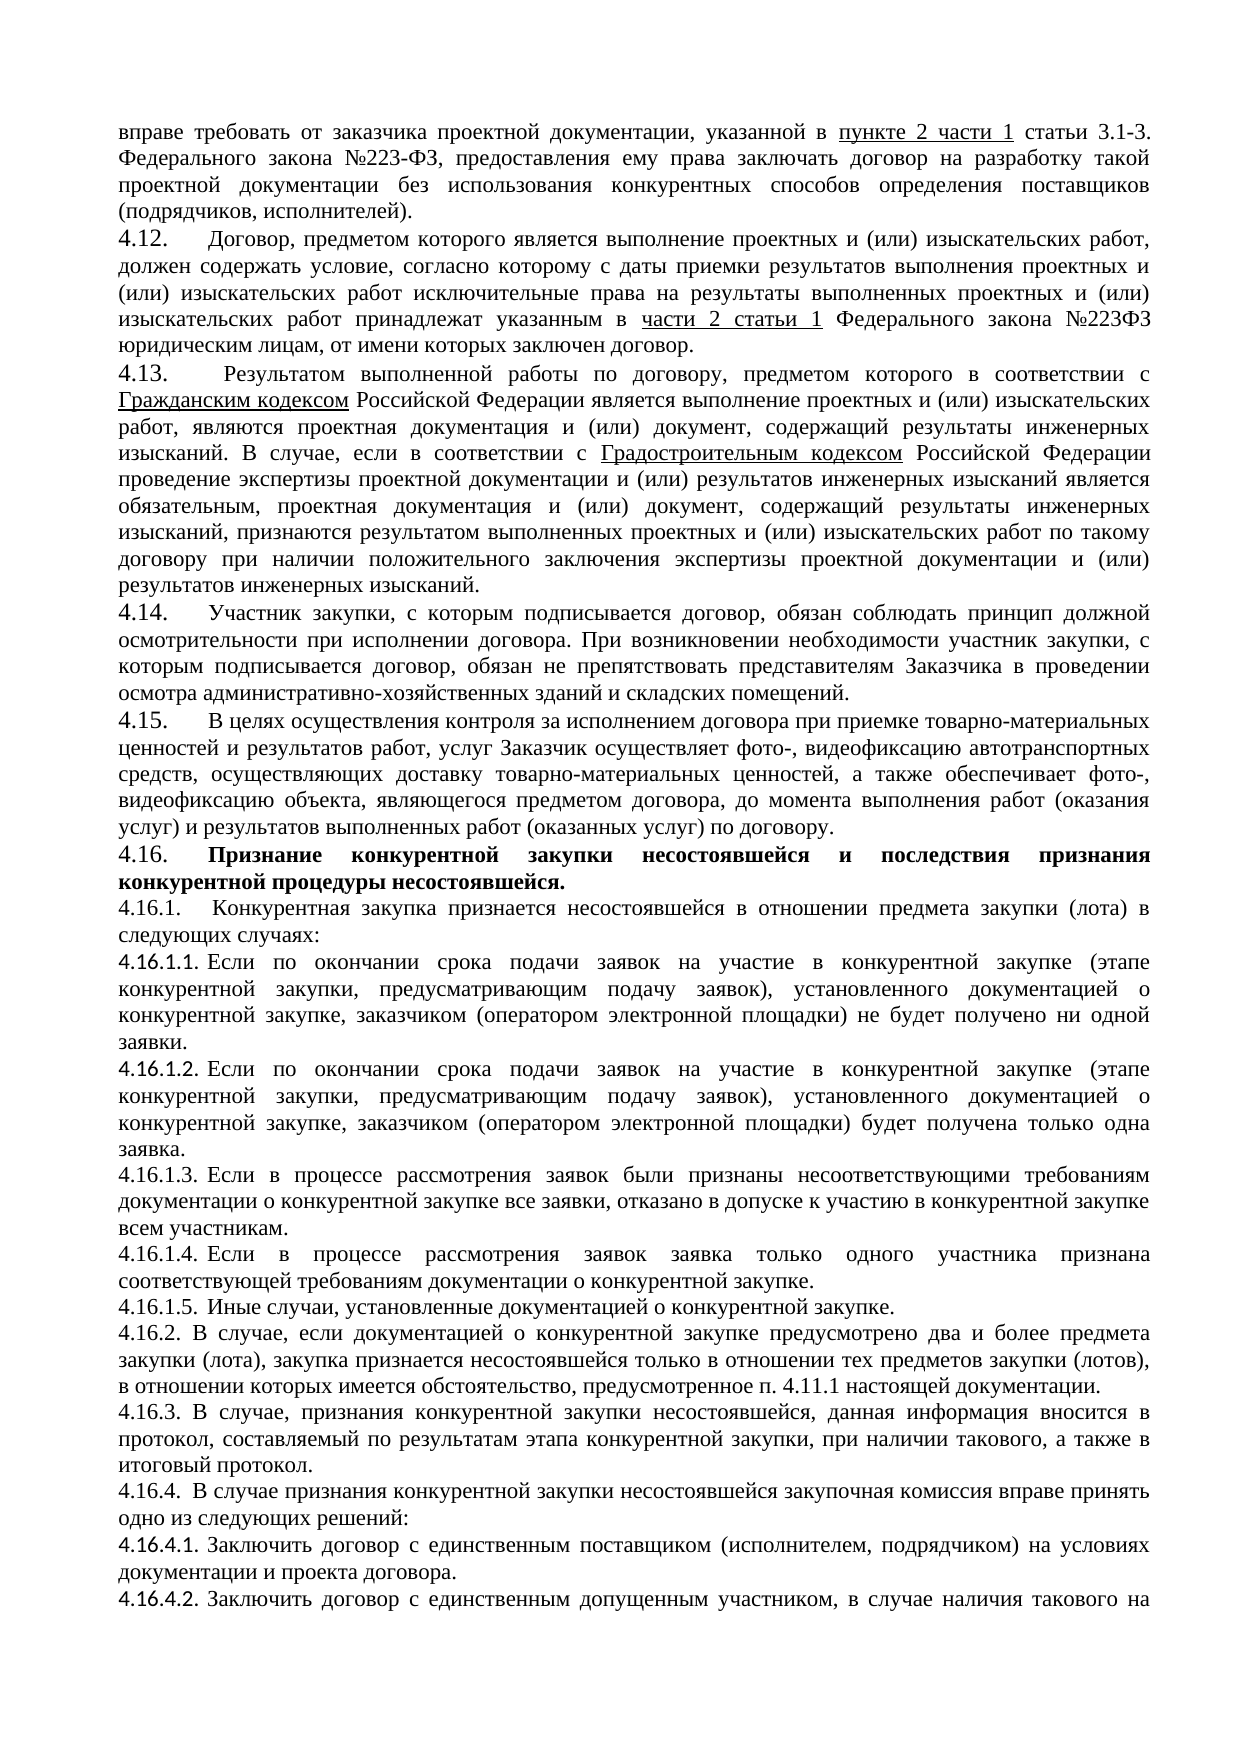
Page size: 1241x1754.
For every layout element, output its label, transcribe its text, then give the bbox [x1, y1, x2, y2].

list Заключить договор с единственным поставщиком (исполнителем, подрядчиком) на условиях документации и проекта договора. [118, 1530, 1152, 1584]
list Признание конкурентной закупки несостоявшейся и последствия признания конкурентной процедуры несостоявшейся. [118, 839, 1152, 894]
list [118, 1584, 1152, 1613]
list Участник закупки, с которым подписывается договор, обязан соблюдать принцип должной осмотрительности при исполнении договора. При возникновении необходимости участник закупки, с которым подписывается договор, обязан не препятствовать представителям Заказчика в проведении осмотра административно-хозяйственных зданий и складских помещений. [118, 597, 1152, 705]
list В случае, если документацией о конкурентной закупке предусмотрено два и более предмета закупки (лота), закупка признается несостоявшейся только в отношении тех предметов закупки (лотов), в отношении которых имеется обстоятельство, предусмотренное п. 4.11.1 настоящей документации. [118, 1319, 1152, 1398]
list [118, 118, 1152, 223]
list Если по окончании срока подачи заявок на участие в конкурентной закупке (этапе конкурентной закупки, предусматривающим подачу заявок), установленного документацией о конкурентной закупке, заказчиком (оператором электронной площадки) не будет получено ни одной заявки. [118, 947, 1152, 1054]
list Результатом выполненной работы по договору, предметом которого в соответствии с Гражданским кодексом Российской Федерации является выполнение проектных и (или) изыскательских работ, являются проектная документация и (или) документ, содержащий результаты инженерных изысканий. В случае, если в соответствии с Градостроительным кодексом Российской Федерации проведение экспертизы проектной документации и (или) результатов инженерных изысканий является обязательным, проектная документация и (или) документ, содержащий результаты инженерных изысканий, признаются результатом выполненных проектных и (или) изыскательских работ по такому договору при наличии положительного заключения экспертизы проектной документации и (или) результатов инженерных изысканий. [118, 358, 1152, 597]
list Договор, предметом которого является выполнение проектных и (или) изыскательских работ, должен содержать условие, согласно которому с даты приемки результатов выполнения проектных и (или) изыскательских работ исключительные права на результаты выполненных проектных и (или) изыскательских работ принадлежат указанным в части 2 статьи 1 Федерального закона №223ФЗ юридическим лицам, от имени которых заключен договор. [118, 223, 1152, 358]
list В случае признания конкурентной закупки несостоявшейся закупочная комиссия вправе принять одно из следующих решений: [118, 1477, 1152, 1530]
list В целях осуществления контроля за исполнением договора при приемке товарно-материальных ценностей и результатов работ, услуг Заказчик осуществляет фото-, видеофиксацию автотранспортных средств, осуществляющих доставку товарно-материальных ценностей, а также обеспечивает фото-, видеофиксацию объекта, являющегося предметом договора, до момента выполнения работ (оказания услуг) и результатов выполненных работ (оказанных услуг) по договору. [118, 705, 1152, 839]
list Иные случаи, установленные документацией о конкурентной закупке. [118, 1293, 1152, 1319]
list Если в процессе рассмотрения заявок заявка только одного участника признана соответствующей требованиям документации о конкурентной закупке. [118, 1240, 1152, 1293]
list Если по окончании срока подачи заявок на участие в конкурентной закупке (этапе конкурентной закупки, предусматривающим подачу заявок), установленного документацией о конкурентной закупке, заказчиком (оператором электронной площадки) будет получена только одна заявка. [118, 1054, 1152, 1161]
list Если в процессе рассмотрения заявок были признаны несоответствующими требованиям документации о конкурентной закупке все заявки, отказано в допуске к участию в конкурентной закупке всем участникам. [118, 1161, 1152, 1240]
list Конкурентная закупка признается несостоявшейся в отношении предмета закупки (лота) в следующих случаях: [118, 894, 1152, 947]
list В случае, признания конкурентной закупки несостоявшейся, данная информация вносится в протокол, составляемый по результатам этапа конкурентной закупки, при наличии такового, а также в итоговый протокол. [118, 1398, 1152, 1477]
